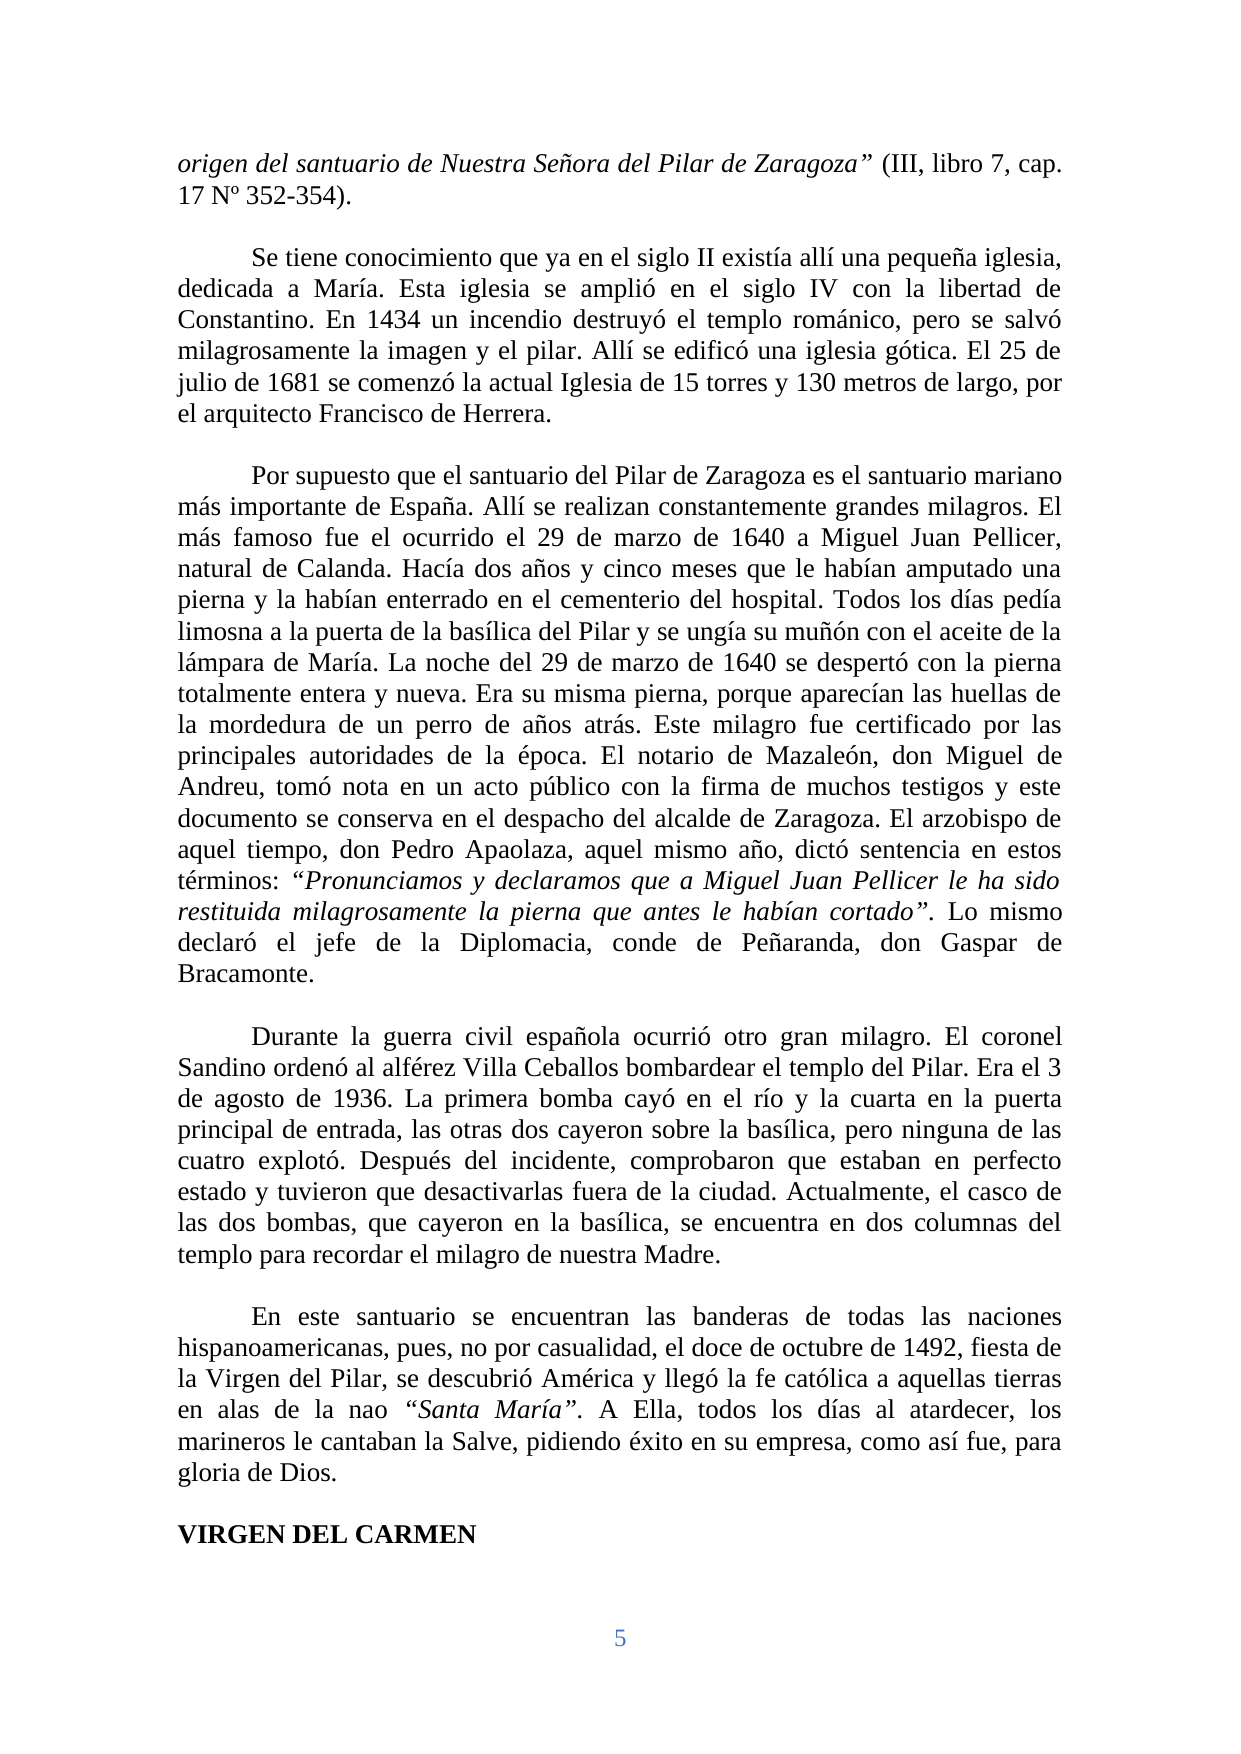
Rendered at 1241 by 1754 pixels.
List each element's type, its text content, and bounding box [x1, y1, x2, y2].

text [177, 148, 1063, 210]
text VIRGEN DEL CARMEN [177, 1518, 1063, 1549]
text Se tiene conocimiento que ya en el siglo II existía allí una pequeña iglesia, dedicada a María. Esta iglesia se amplió en el siglo IV con la libertad de Constantino. En 1434 un incendio destruyó el templo románico, pero se salvó milagrosamente la imagen y el pilar. Allí se edificó una iglesia gótica. El 25 de julio de 1681 se comenzó la actual Iglesia de 15 torres y 130 metros de largo, por el arquitecto Francisco de Herrera. [177, 241, 1063, 428]
text Durante la guerra civil española ocurrió otro gran milagro. El coronel Sandino ordenó al alférez Villa Ceballos bombardear el templo del Pilar. Era el 3 de agosto de 1936. La primera bomba cayó en el río y la cuarta en la puerta principal de entrada, las otras dos cayeron sobre la basílica, pero ninguna de las cuatro explotó. Después del incidente, comprobaron que estaban en perfecto estado y tuvieron que desactivarlas fuera de la ciudad. Actualmente, el casco de las dos bombas, que cayeron en la basílica, se encuentra en dos columnas del templo para recordar el milagro de nuestra Madre. [177, 1020, 1063, 1269]
text En este santuario se encuentran las banderas de todas las naciones hispanoamericanas, pues, no por casualidad, el doce de octubre de 1492, fiesta de la Virgen del Pilar, se descubrió América y llegó la fe católica a aquellas tierras en alas de la nao “Santa María”. A Ella, todos los días al atardecer, los marineros le cantaban la Salve, pidiendo éxito en su empresa, como así fue, para gloria de Dios. [177, 1300, 1063, 1487]
text Por supuesto que el santuario del Pilar de Zaragoza es el santuario mariano más importante de España. Allí se realizan constantemente grandes milagros. El más famoso fue el ocurrido el 29 de marzo de 1640 a Miguel Juan Pellicer, natural de Calanda. Hacía dos años y cinco meses que le habían amputado una pierna y la habían enterrado en el cementerio del hospital. Todos los días pedía limosna a la puerta de la basílica del Pilar y se ungía su muñón con el aceite de la lámpara de María. La noche del 29 de marzo de 1640 se despertó con la pierna totalmente entera y nueva. Era su misma pierna, porque aparecían las huellas de la mordedura de un perro de años atrás. Este milagro fue certificado por las principales autoridades de la época. El notario de Mazaleón, don Miguel de Andreu, tomó nota en un acto público con la firma de muchos testigos y este documento se conserva en el despacho del alcalde de Zaragoza. El arzobispo de aquel tiempo, don Pedro Apaolaza, aquel mismo año, dictó sentencia en estos términos: “Pronunciamos y declaramos que a Miguel Juan Pellicer le ha sido restituida milagrosamente la pierna que antes le habían cortado”. Lo mismo declaró el jefe de la Diplomacia, conde de Peñaranda, don Gaspar de Bracamonte. [177, 459, 1063, 988]
